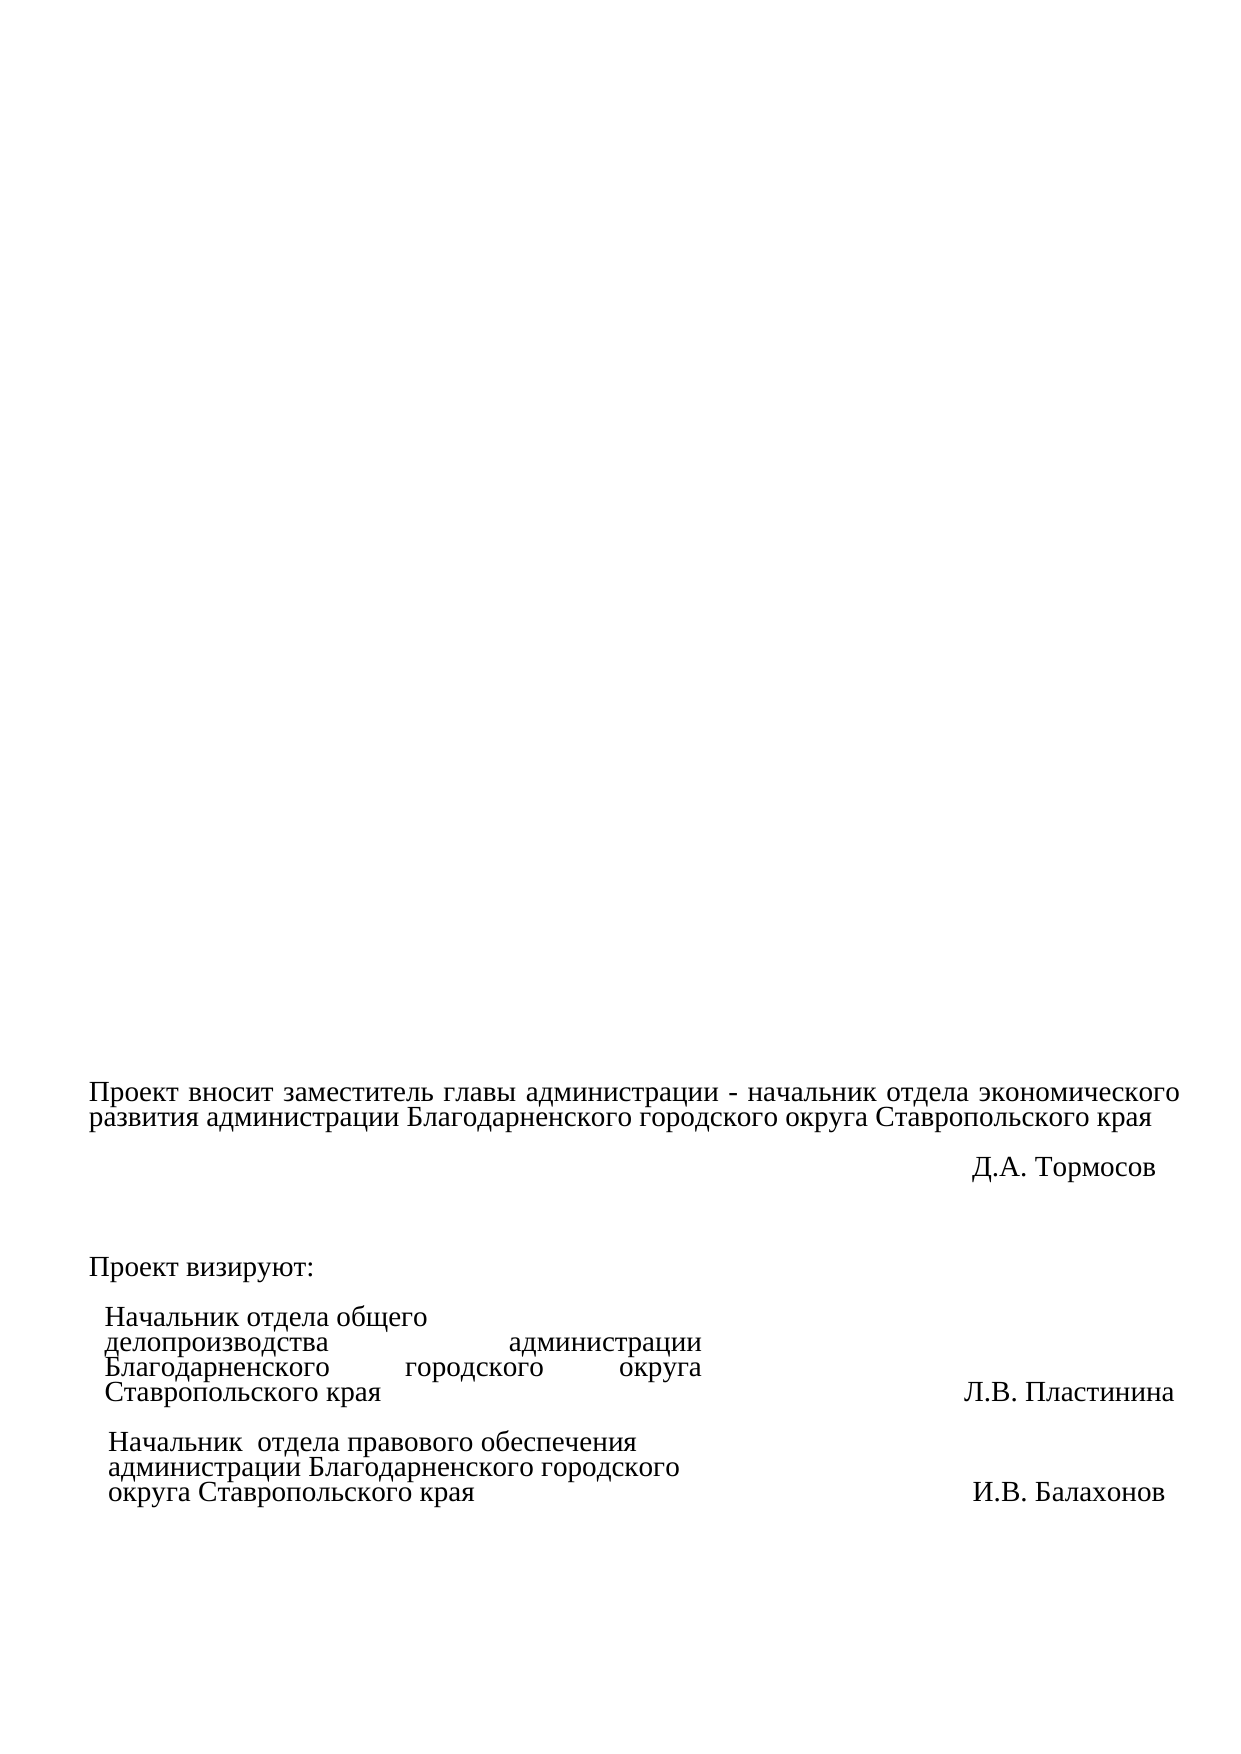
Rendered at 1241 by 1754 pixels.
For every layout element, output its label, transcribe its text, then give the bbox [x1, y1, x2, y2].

text Д.А. Тормосов [679, 1156, 1181, 1181]
table_cell Начальник отдела правового обеспечения администрации Благодарненского городского округа Ставропольского края [93, 1431, 713, 1506]
table_header Л.В. Пластинина [713, 1306, 1186, 1431]
table_cell И.В. Балахонов [713, 1431, 1186, 1506]
table_header Начальник отдела общего делопроизводства администрации Благодарненского городского округа Ставропольского края [93, 1306, 713, 1431]
text Проект визируют: [89, 1256, 1181, 1281]
text Проект вносит заместитель главы администрации - начальник отдела экономического развития администрации Благодарненского городского округа Ставропольского края [89, 1081, 1181, 1131]
